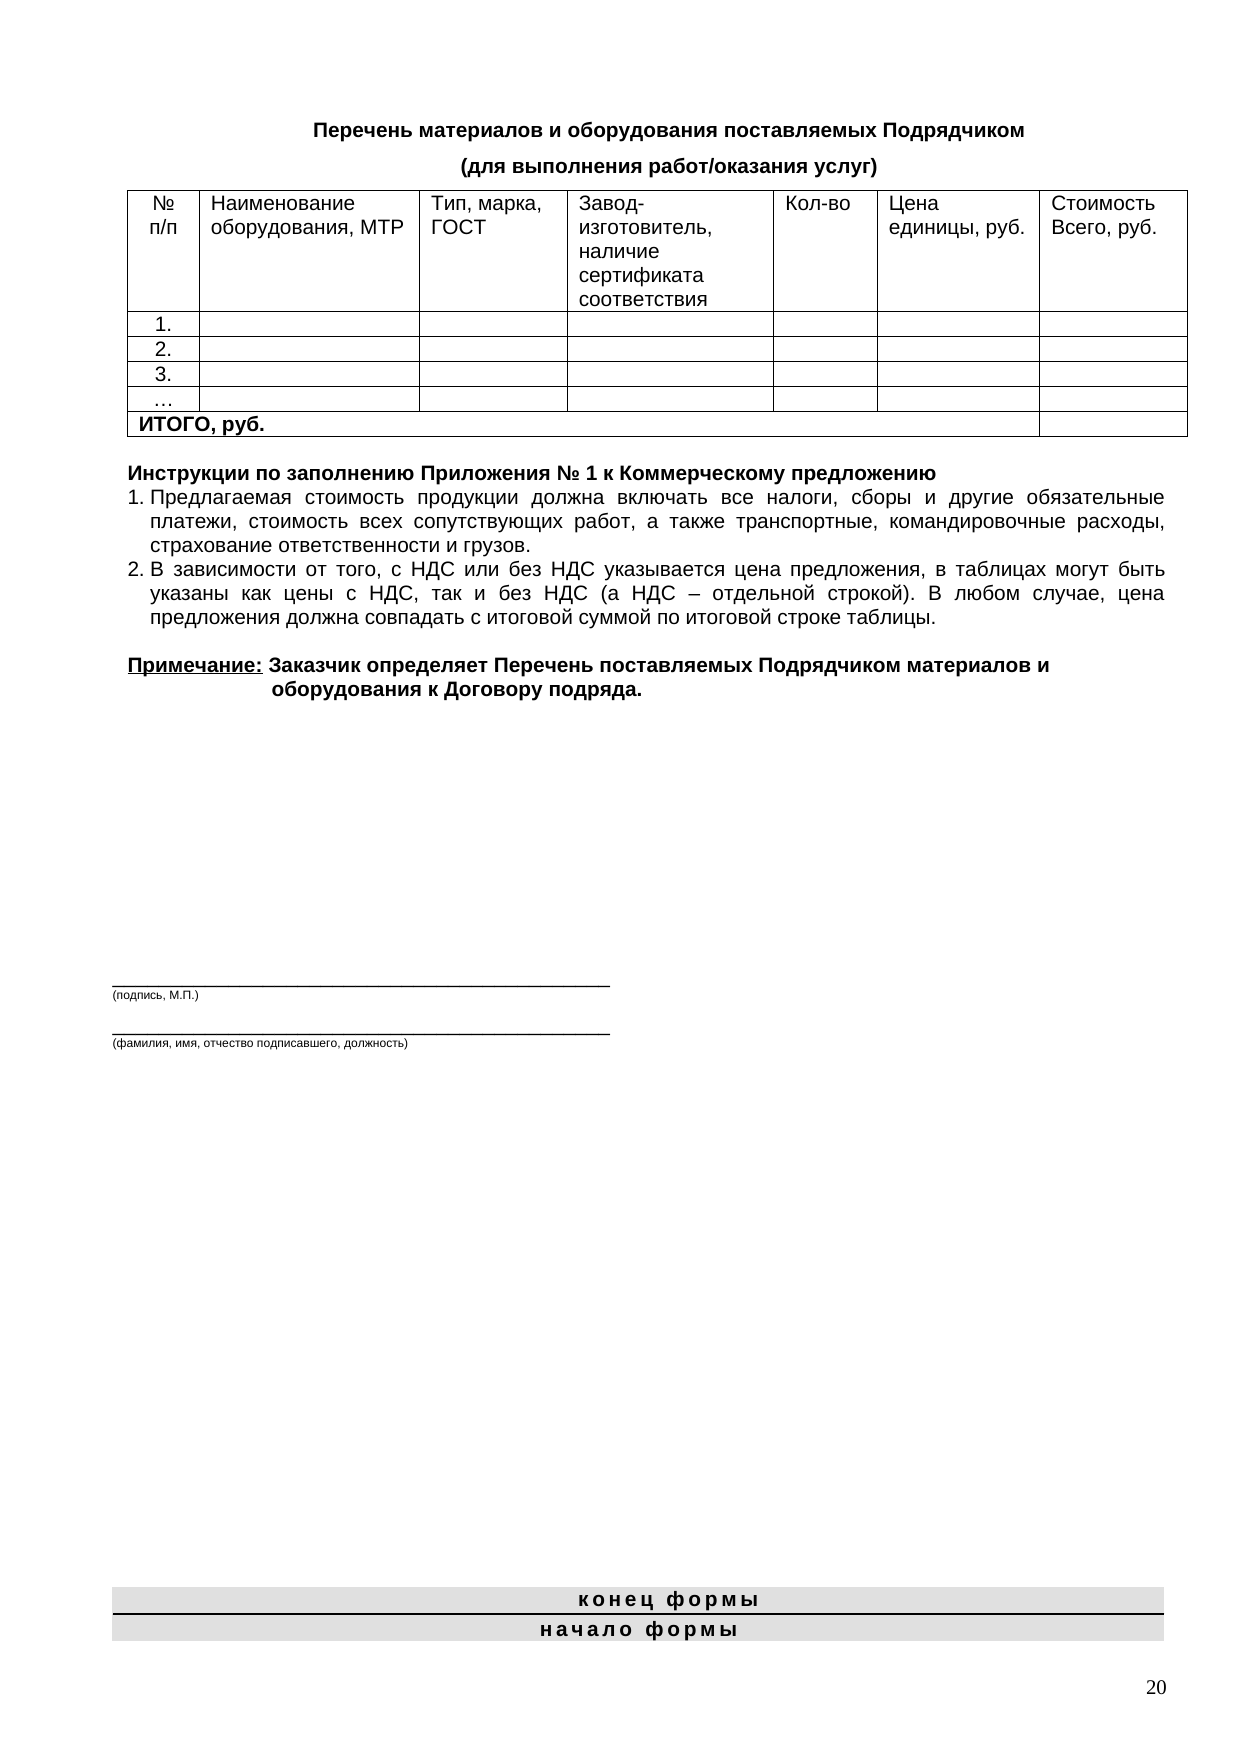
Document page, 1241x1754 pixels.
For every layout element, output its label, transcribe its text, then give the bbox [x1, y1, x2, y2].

list В зависимости от того, с НДС или без НДС указывается цена предложения, в таблицах могут быть указаны как цены с НДС, так и без НДС (а НДС – отдельной строкой). В любом случае, цена предложения должна совпадать с итоговой суммой по итоговой строке таблицы. [127, 557, 1167, 628]
table_cell [1040, 337, 1187, 361]
text начало формы [112, 1615, 1164, 1641]
table_cell [1040, 312, 1187, 336]
table_cell [420, 362, 567, 386]
table_cell [878, 387, 1039, 411]
table_cell … [128, 387, 199, 411]
table_cell [568, 312, 773, 336]
table_cell ИТОГО, руб. [128, 412, 1039, 436]
table_cell [878, 312, 1039, 336]
table_header № п/п [128, 191, 199, 311]
table_cell [774, 337, 877, 361]
text (фамилия, имя, отчество подписавшего, должность) [112, 1036, 783, 1060]
text (подпись, М.П.) [112, 988, 783, 1012]
text ___________________________________________ [112, 1012, 1167, 1036]
table_cell [878, 337, 1039, 361]
table_cell [200, 362, 419, 386]
list Предлагаемая стоимость продукции должна включать все налоги, сборы и другие обязательные платежи, стоимость всех сопутствующих работ, а также транспортные, командировочные расходы, страхование ответственности и грузов. [127, 485, 1167, 557]
table_cell [420, 387, 567, 411]
table_cell [568, 337, 773, 361]
table_header Стоимость Всего, руб. [1040, 191, 1187, 311]
table_cell [774, 362, 877, 386]
text Инструкции по заполнению Приложения № 1 к Коммерческому предложению [112, 461, 1167, 485]
table_cell [1040, 362, 1187, 386]
table_cell [1040, 387, 1187, 411]
table_cell [420, 312, 567, 336]
table_cell 3. [128, 362, 199, 386]
table_header Цена единицы, руб. [878, 191, 1039, 311]
table_cell [774, 387, 877, 411]
text оборудования к Договору подряда. [112, 676, 1167, 700]
table_cell [1040, 412, 1187, 436]
text (для выполнения работ/оказания услуг) [112, 154, 1167, 178]
table_cell 2. [128, 337, 199, 361]
table_cell 1. [128, 312, 199, 336]
table_header Тип, марка, ГОСТ [420, 191, 567, 311]
table_cell [774, 312, 877, 336]
table_header Завод-изготовитель, наличие сертификата соответствия [568, 191, 773, 311]
text конец формы [112, 1587, 1164, 1614]
table_cell [568, 387, 773, 411]
table_header Наименование оборудования, МТР [200, 191, 419, 311]
table_cell [200, 387, 419, 411]
table_cell [420, 337, 567, 361]
text Перечень материалов и оборудования поставляемых Подрядчиком [112, 118, 1167, 142]
text Примечание: Заказчик определяет Перечень поставляемых Подрядчиком материалов и [112, 652, 1167, 676]
table_cell [878, 362, 1039, 386]
text ___________________________________________ [112, 964, 1167, 988]
table_header Кол-во [774, 191, 877, 311]
table_cell [568, 362, 773, 386]
table_cell [200, 312, 419, 336]
table_cell [200, 337, 419, 361]
